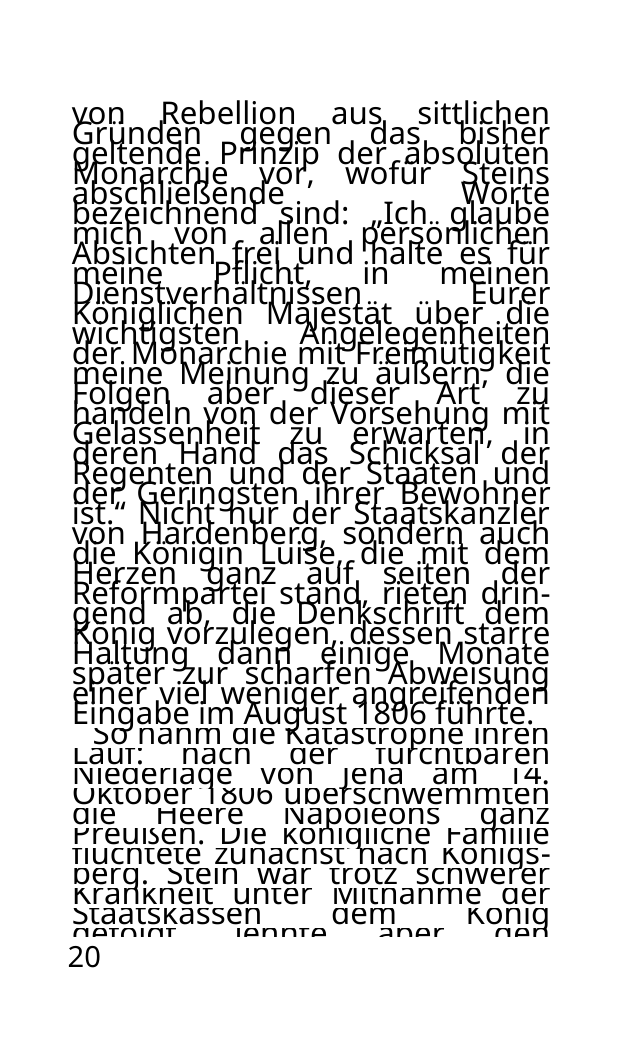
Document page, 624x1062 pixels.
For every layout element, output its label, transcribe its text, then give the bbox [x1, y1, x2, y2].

text von Rebellion aus sittlichen Gründen gegen das bisher geltende Prinzip der absoluten Monarchie vor, wofür Steins abschließende Worte bezeichnend sind: „Ich glaube mich von allen persönlichen Absichten frei und halte es für meine Pflicht, in meinen Dienstverhältnissen Eurer Königlichen Majestät über die wichtigsten Angelegenheiten der Monarchie mit Freimütigkeit meine Meinung zu äußern, die Folgen aber dieser Art zu handeln von der Vorsehung mit Gelassenheit zu erwarten, in deren Hand das Schicksal der Regenten und der Staaten und der Geringsten ihrer Bewohner ist.“ Nicht nur der Staatskanzler von Hardenberg, sondern auch die Königin Luise, die mit dem Herzen ganz auf seiten der Reformpartei stand, rieten dringend ab, die Denkschrift dem König vorzulegen, dessen starre Haltung dann einige Monate später zur scharfen Abweisung einer viel weniger angreifenden Eingabe im August 1806 führte. [72, 108, 551, 728]
text So nahm die Katastrophe ihren Lauf: nach der furchtbaren Niederlage von Jena am 14. Oktober 1806 überschwemmten die Heere Napoleons ganz Preußen. Die königliche Familie flüchtete zunächst nach Königsberg. Stein war trotz schwerer Krankheit unter Mitnahme der Staatskassen dem König gefolgt, lehnte aber den Auftrag, das Ministerium des Äußeren zu übernehmen, ab und bestimmte den König, den Freiherrn von Hardenberg für dieses Amt zu wählen. Vorher hatte Stein bei Friedrich Wilhelm die Reorganisation der Staatsverwaltung nach seinen Grundsätzen und die Beschränkung der Ministerzahl auf drei durchgesetzt. Aber schon im Januar 1807 führte eine dramatische Auseinandersetzung mit dem König zum Bruch. Wenn auch Stein der Form nach vielleicht unrecht handelte, so hatte er in der Sache doch durchaus recht. In der Nacht des allgemeinen Aufbruchs nach Memel wollte Stein „unter Hinterlassung der Seinigen und eines todkranken Kindes“ der königlichen Familie folgen; da erhielt er durch einen Feldjäger einen äußerst schroffen Kabinettsbefehl mit Vorwürfen über seine Widersetzlichkeit mit dem beleidigenden Zusatz, seine Geschäftsverwaltung sei zwar [72, 728, 551, 936]
text 20 [67, 944, 101, 973]
